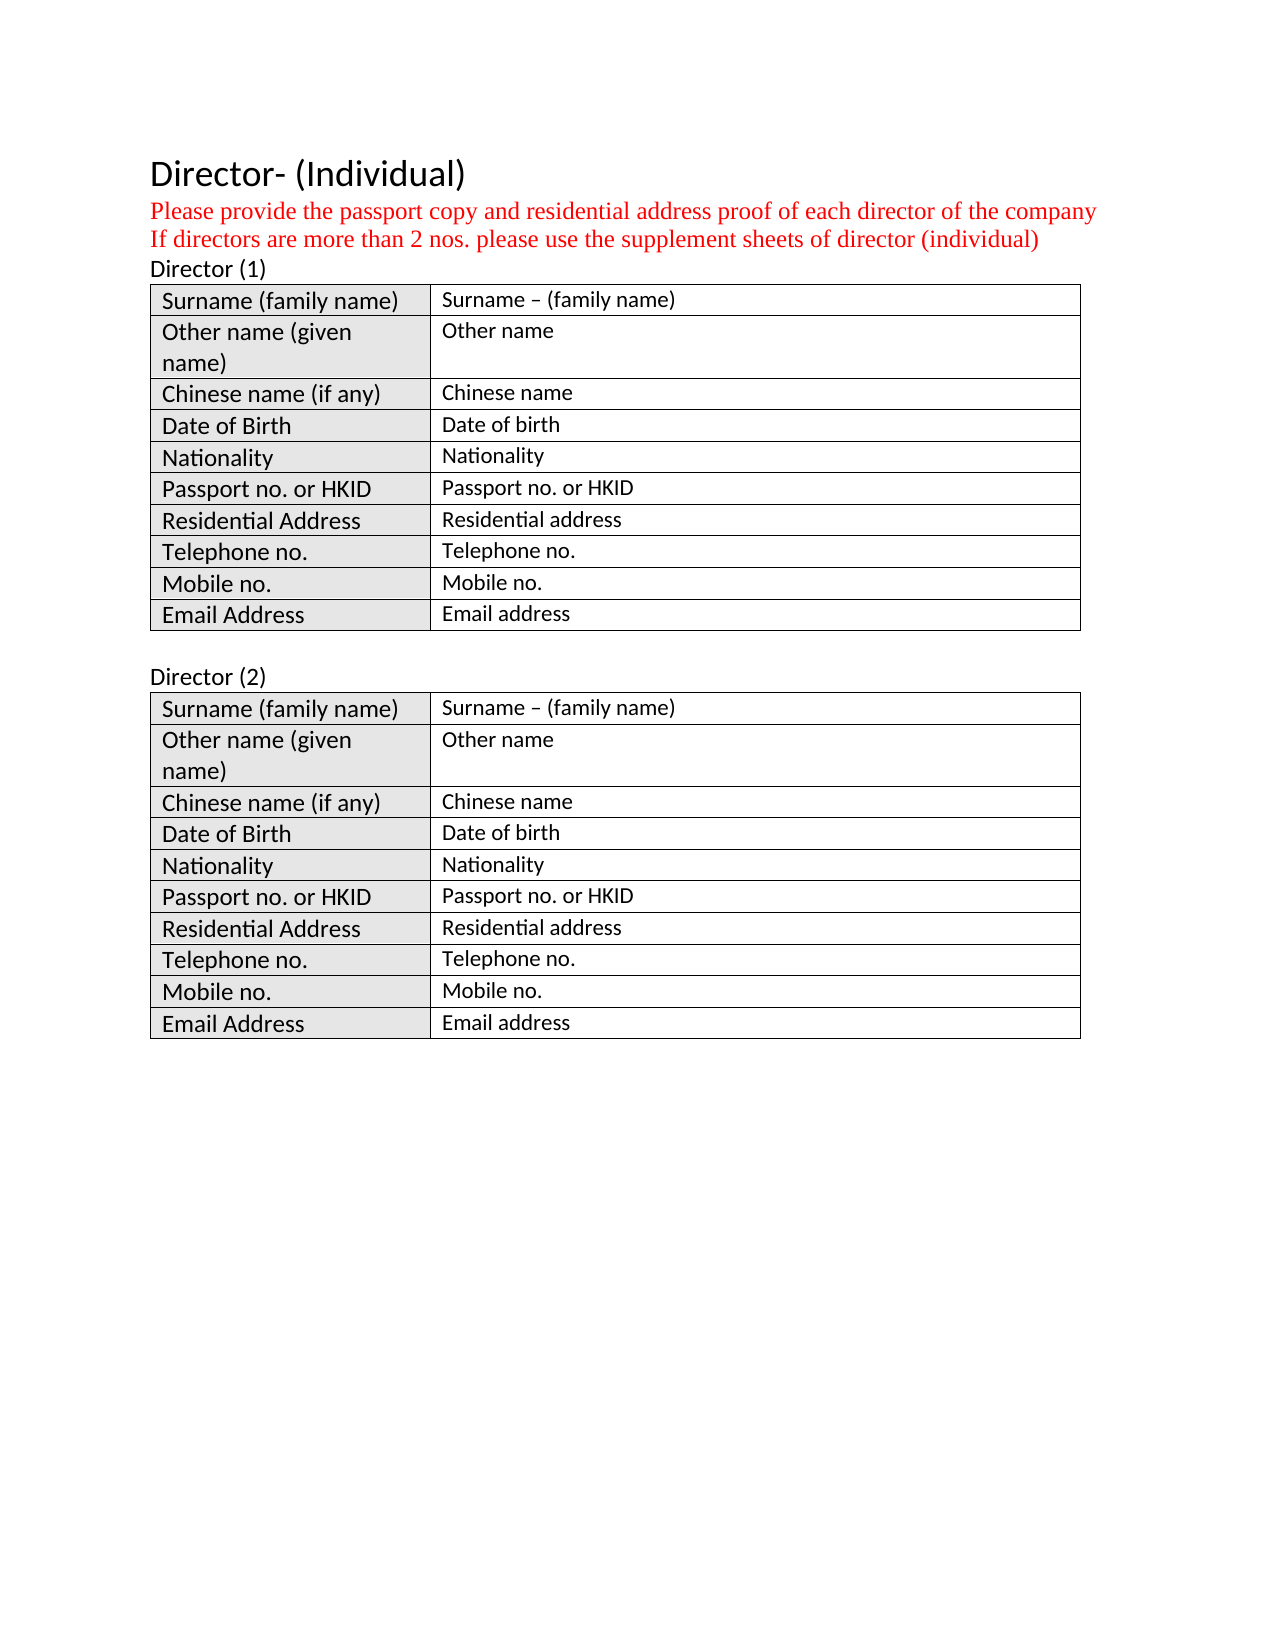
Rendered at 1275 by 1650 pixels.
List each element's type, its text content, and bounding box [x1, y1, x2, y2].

table_cell Residential Address [151, 913, 430, 943]
table_cell Chinese name (if any) [151, 787, 430, 817]
table_cell Email Address [151, 1008, 430, 1038]
table_cell Mobile no. [151, 568, 430, 598]
table_cell Email Address [151, 600, 430, 630]
table_cell Passport no. or HKID [151, 473, 430, 504]
table_header Surname (family name) [151, 693, 430, 724]
table_cell Mobile no. [151, 976, 430, 1007]
text If directors are more than 2 nos. please use the supplement sheets of director (individual) [150, 224, 1125, 253]
text Director (2) [150, 662, 1125, 692]
table_cell Chinese name (if any) [151, 379, 430, 409]
table_cell Date of Birth [151, 410, 430, 441]
table_cell Nationality [151, 442, 430, 472]
table_cell Residential Address [151, 505, 430, 535]
text Director (1) [150, 253, 1125, 284]
table_cell Telephone no. [151, 536, 430, 567]
table_cell Other name (given name) [151, 316, 430, 377]
table_cell Passport no. or HKID [151, 881, 430, 912]
table_cell Nationality [151, 850, 430, 880]
table_cell Other name (given name) [151, 725, 430, 786]
table_cell Date of Birth [151, 818, 430, 849]
table_cell Telephone no. [151, 945, 430, 975]
table_header Surname (family name) [151, 285, 430, 315]
text Please provide the passport copy and residential address proof of each director of the company [150, 196, 1125, 224]
text Director- (Individual) [150, 150, 1125, 196]
